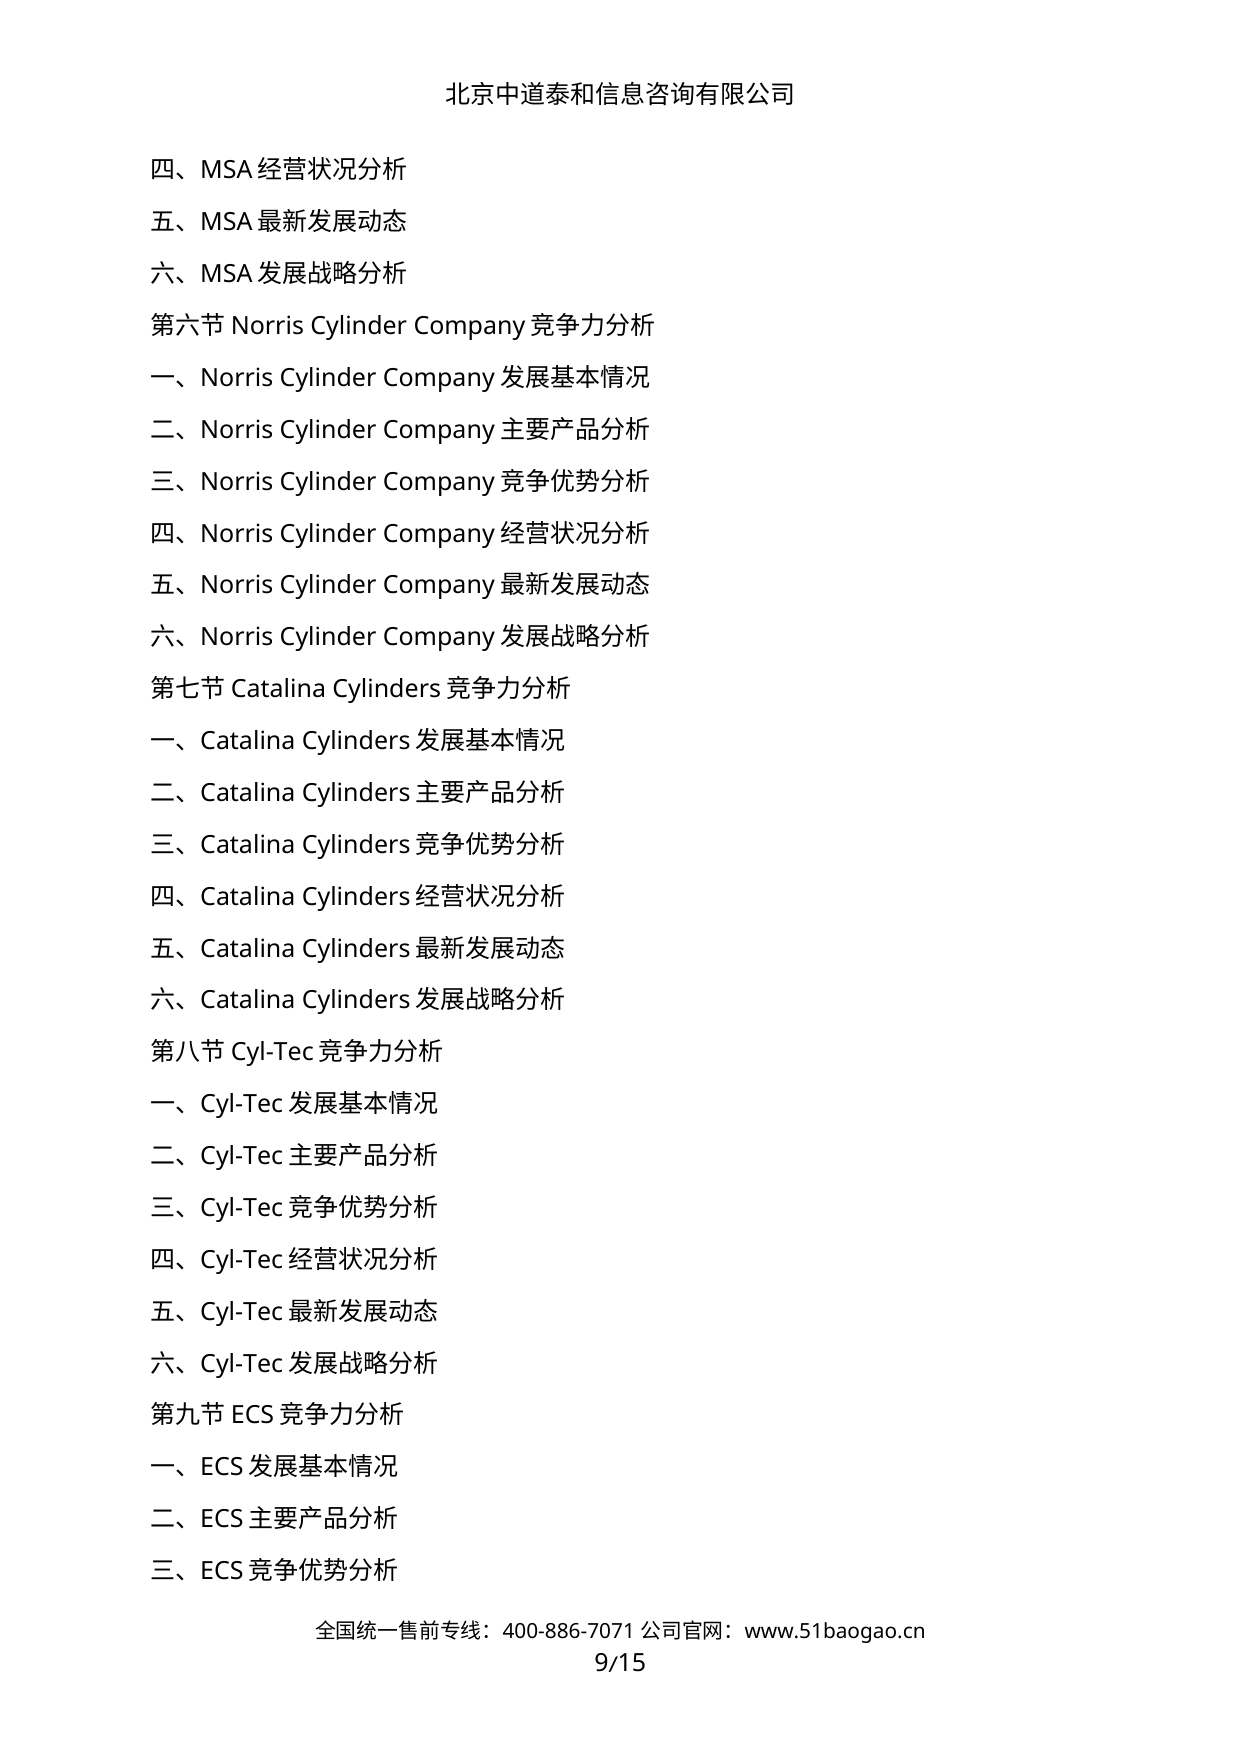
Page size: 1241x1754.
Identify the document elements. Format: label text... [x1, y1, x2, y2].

text 第九节 ECS竞争力分析 [150, 1395, 1090, 1431]
text 三、Norris Cylinder Company竞争优势分析 [150, 461, 1090, 497]
text 四、Cyl-Tec经营状况分析 [150, 1239, 1090, 1276]
text 六、Cyl-Tec发展战略分析 [150, 1343, 1090, 1379]
text 六、Catalina Cylinders发展战略分析 [150, 980, 1090, 1016]
text 二、Catalina Cylinders主要产品分析 [150, 772, 1090, 809]
text 四、Catalina Cylinders经营状况分析 [150, 876, 1090, 912]
text 三、Catalina Cylinders竞争优势分析 [150, 824, 1090, 861]
text 五、MSA最新发展动态 [150, 202, 1090, 238]
text 四、Norris Cylinder Company经营状况分析 [150, 513, 1090, 549]
text 二、Norris Cylinder Company主要产品分析 [150, 409, 1090, 446]
text 五、Cyl-Tec最新发展动态 [150, 1291, 1090, 1327]
text 一、Norris Cylinder Company发展基本情况 [150, 357, 1090, 394]
text 第七节 Catalina Cylinders竞争力分析 [150, 669, 1090, 705]
text 五、Norris Cylinder Company最新发展动态 [150, 565, 1090, 601]
text 六、Norris Cylinder Company发展战略分析 [150, 617, 1090, 653]
text 三、ECS竞争优势分析 [150, 1551, 1090, 1587]
text 四、MSA经营状况分析 [150, 150, 1090, 186]
text 五、Catalina Cylinders最新发展动态 [150, 928, 1090, 964]
text 六、MSA发展战略分析 [150, 254, 1090, 290]
text 一、ECS发展基本情况 [150, 1447, 1090, 1483]
text 一、Catalina Cylinders发展基本情况 [150, 721, 1090, 757]
text 二、ECS主要产品分析 [150, 1499, 1090, 1535]
text 三、Cyl-Tec竞争优势分析 [150, 1187, 1090, 1224]
text 一、Cyl-Tec发展基本情况 [150, 1084, 1090, 1120]
text 二、Cyl-Tec主要产品分析 [150, 1136, 1090, 1172]
text 第八节 Cyl-Tec竞争力分析 [150, 1032, 1090, 1068]
text 第六节 Norris Cylinder Company竞争力分析 [150, 306, 1090, 342]
